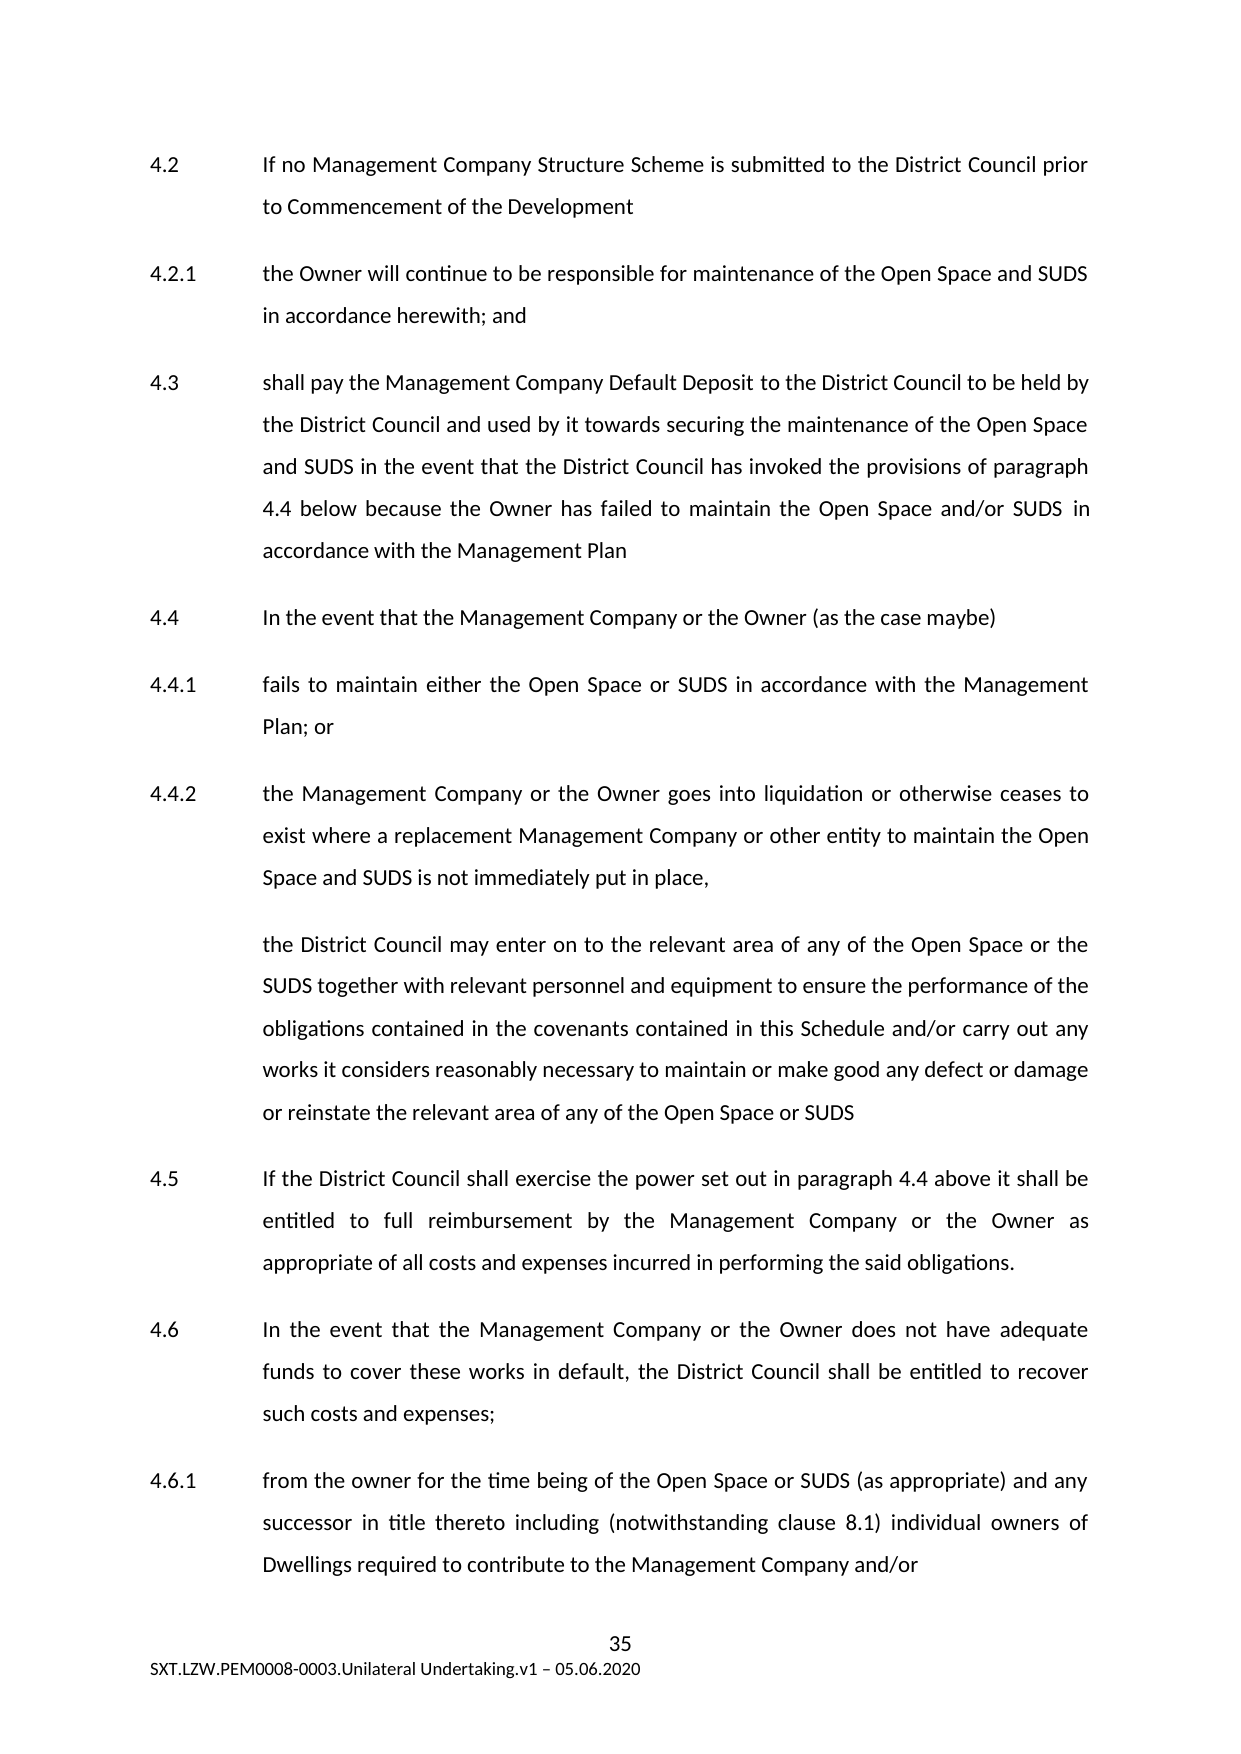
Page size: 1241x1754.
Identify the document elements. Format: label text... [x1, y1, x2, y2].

text the Management Company or the Owner goes into liquidation or otherwise ceases to exist where a replacement Management Company or other entity to maintain the Open Space and SUDS is not immediately put in place, [150, 779, 1090, 891]
text from the owner for the time being of the Open Space or SUDS (as appropriate) and any successor in title thereto including (notwithstanding clause 8.1) individual owners of Dwellings required to contribute to the Management Company and/or [150, 1466, 1090, 1578]
text If the District Council shall exercise the power set out in paragraph 4.4 above it shall be entitled to full reimbursement by the Management Company or the Owner as appropriate of all costs and expenses incurred in performing the said obligations. [150, 1164, 1090, 1277]
text If no Management Company Structure Scheme is submitted to the District Council prior to Commencement of the Development [150, 150, 1090, 220]
text In the event that the Management Company or the Owner (as the case maybe) [150, 603, 1090, 631]
text fails to maintain either the Open Space or SUDS in accordance with the Management Plan; or [150, 670, 1090, 740]
text In the event that the Management Company or the Owner does not have adequate funds to cover these works in default, the District Council shall be entitled to recover such costs and expenses; [150, 1316, 1090, 1427]
text the Owner will continue to be responsible for maintenance of the Open Space and SUDS in accordance herewith; and [150, 259, 1090, 329]
text shall pay the Management Company Default Deposit to the District Council to be held by the District Council and used by it towards securing the maintenance of the Open Space and SUDS in the event that the District Council has invoked the provisions of paragraph 4.4 below because the Owner has failed to maintain the Open Space and/or SUDS in accordance with the Management Plan [150, 368, 1090, 564]
text the District Council may enter on to the relevant area of any of the Open Space or the SUDS together with relevant personnel and equipment to ensure the performance of the obligations contained in the covenants contained in this Schedule and/or carry out any works it considers reasonably necessary to maintain or make good any defect or damage or reinstate the relevant area of any of the Open Space or SUDS [262, 930, 1090, 1126]
